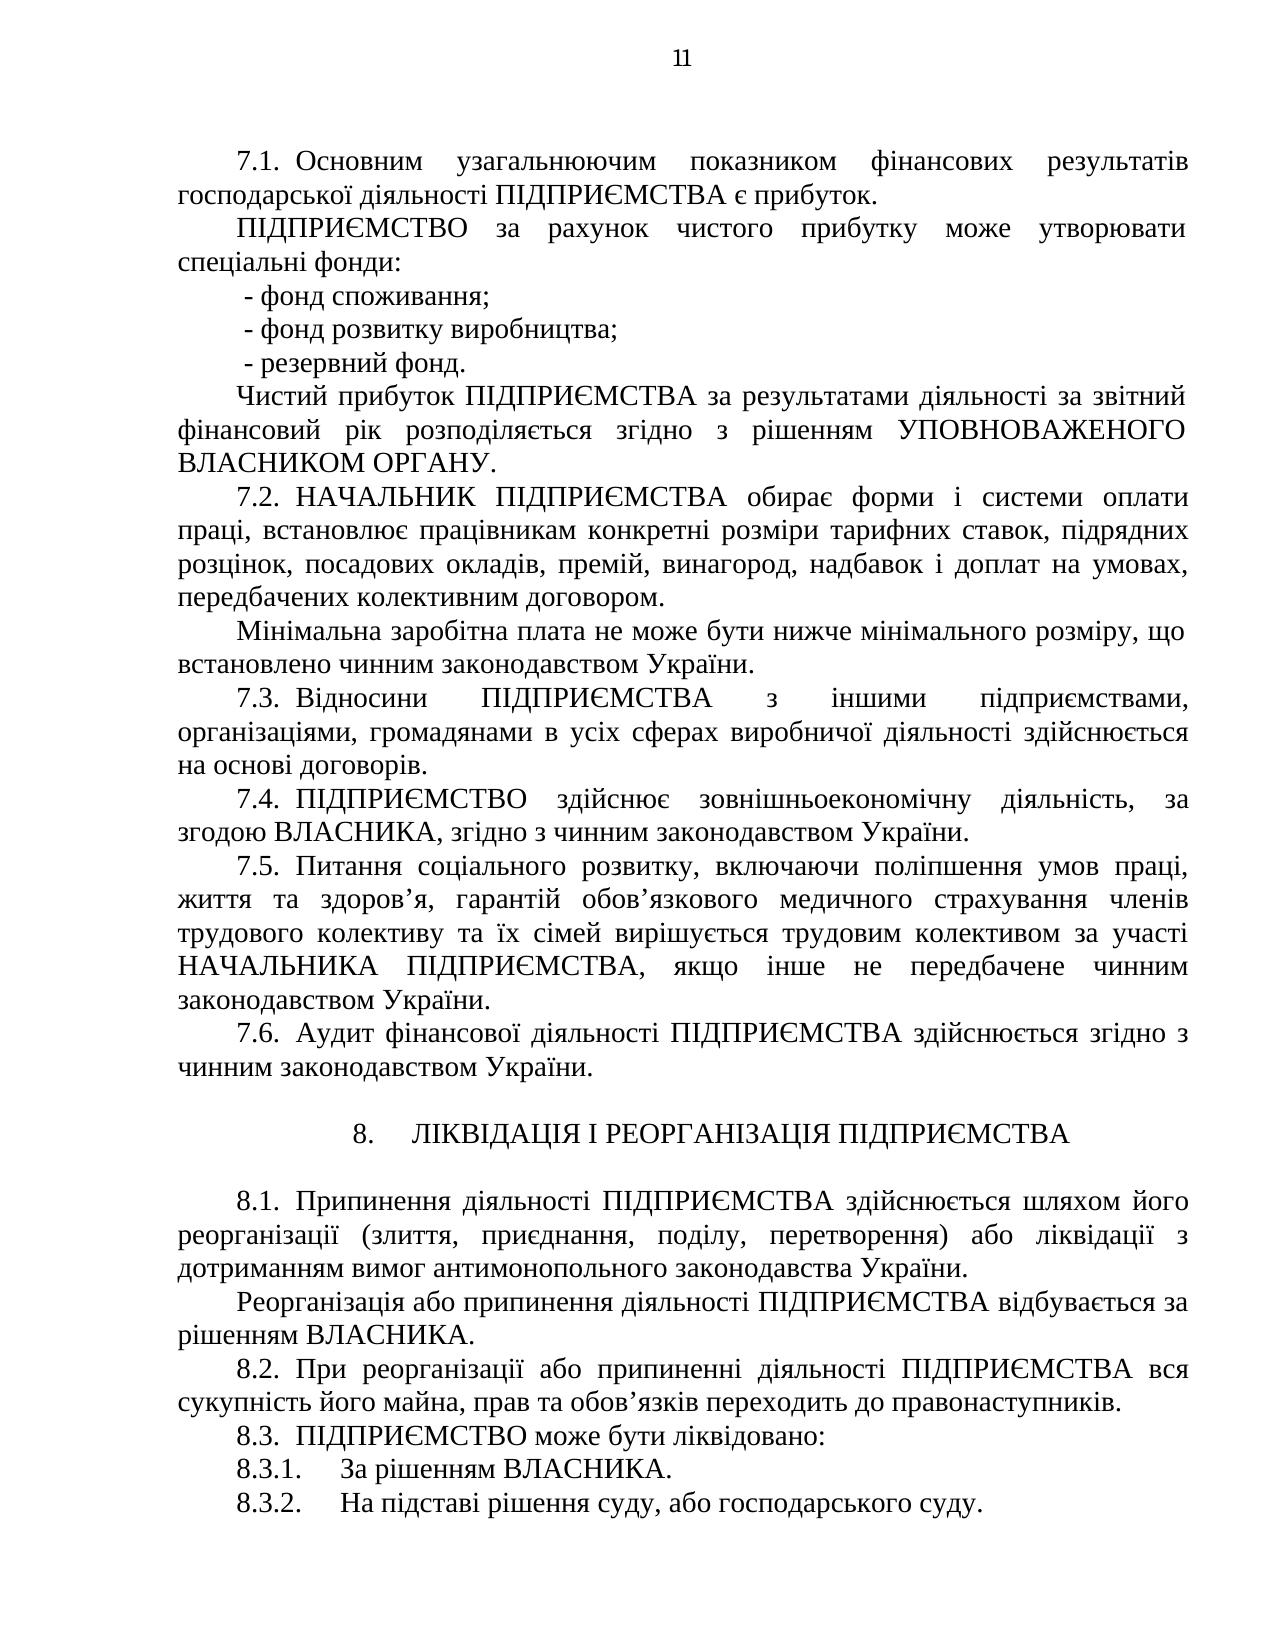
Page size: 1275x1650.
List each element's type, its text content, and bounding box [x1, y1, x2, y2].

text ПІДПРИЄМСТВО за рахунок чистого прибутку може утворювати спеціальні фонди: [177, 211, 1186, 278]
list Питання соціального розвитку, включаючи поліпшення умов праці, життя та здоров’я, гарантій обов’язкового медичного страхування членів трудового колективу та їх сімей вирішується трудовим колективом за участі НАЧАЛЬНИКА ПІДПРИЄМСТВА, якщо інше не передбачене чинним законодавством України. [177, 848, 1189, 1016]
list На підставі рішення суду, або господарського суду. [177, 1485, 1186, 1519]
list Основним узагальнюючим показником фінансових результатів господарської діяльності ПІДПРИЄМСТВА є прибуток. [177, 143, 1189, 211]
text - резервний фонд. [177, 345, 1186, 378]
list ЛІКВІДАЦІЯ І РЕОРГАНІЗАЦІЯ ПІДПРИЄМСТВА [177, 1116, 1186, 1150]
list За рішенням ВЛАСНИКА. [177, 1452, 1186, 1485]
list При реорганізації або припиненні діяльності ПІДПРИЄМСТВА вся сукупність його майна, прав та обов’язків переходить до правонаступників. [177, 1351, 1189, 1418]
text - фонд розвитку виробництва; [177, 311, 1186, 345]
text Чистий прибуток ПІДПРИЄМСТВА за результатами діяльності за звітний фінансовий рік розподіляється згідно з рішенням УПОВНОВАЖЕНОГО ВЛАСНИКОМ ОРГАНУ. [177, 378, 1186, 479]
list ПІДПРИЄМСТВО може бути ліквідовано: [177, 1418, 1186, 1452]
list ПІДПРИЄМСТВО здійснює зовнішньоекономічну діяльність, за згодою ВЛАСНИКА, згідно з чинним законодавством України. [177, 781, 1189, 848]
list Відносини ПІДПРИЄМСТВА з іншими підприємствами, організаціями, громадянами в усіх сферах виробничої діяльності здійснюється на основі договорів. [177, 680, 1189, 781]
text Реорганізація або припинення діяльності ПІДПРИЄМСТВА відбувається за рішенням ВЛАСНИКА. [177, 1284, 1189, 1351]
list НАЧАЛЬНИК ПІДПРИЄМСТВА обирає форми і системи оплати праці, встановлює працівникам конкретні розміри тарифних ставок, підрядних розцінок, посадових окладів, премій, винагород, надбавок і доплат на умовах, передбачених колективним договором. [177, 479, 1189, 613]
list Припинення діяльності ПІДПРИЄМСТВА здійснюється шляхом його реорганізації (злиття, приєднання, поділу, перетворення) або ліквідації з дотриманням вимог антимонопольного законодавства України. [177, 1183, 1189, 1284]
text - фонд споживання; [177, 278, 1186, 311]
text Мінімальна заробітна плата не може бути нижче мінімального розміру, що встановлено чинним законодавством України. [177, 613, 1186, 680]
list Аудит фінансової діяльності ПІДПРИЄМСТВА здійснюється згідно з чинним законодавством України. [177, 1016, 1189, 1083]
